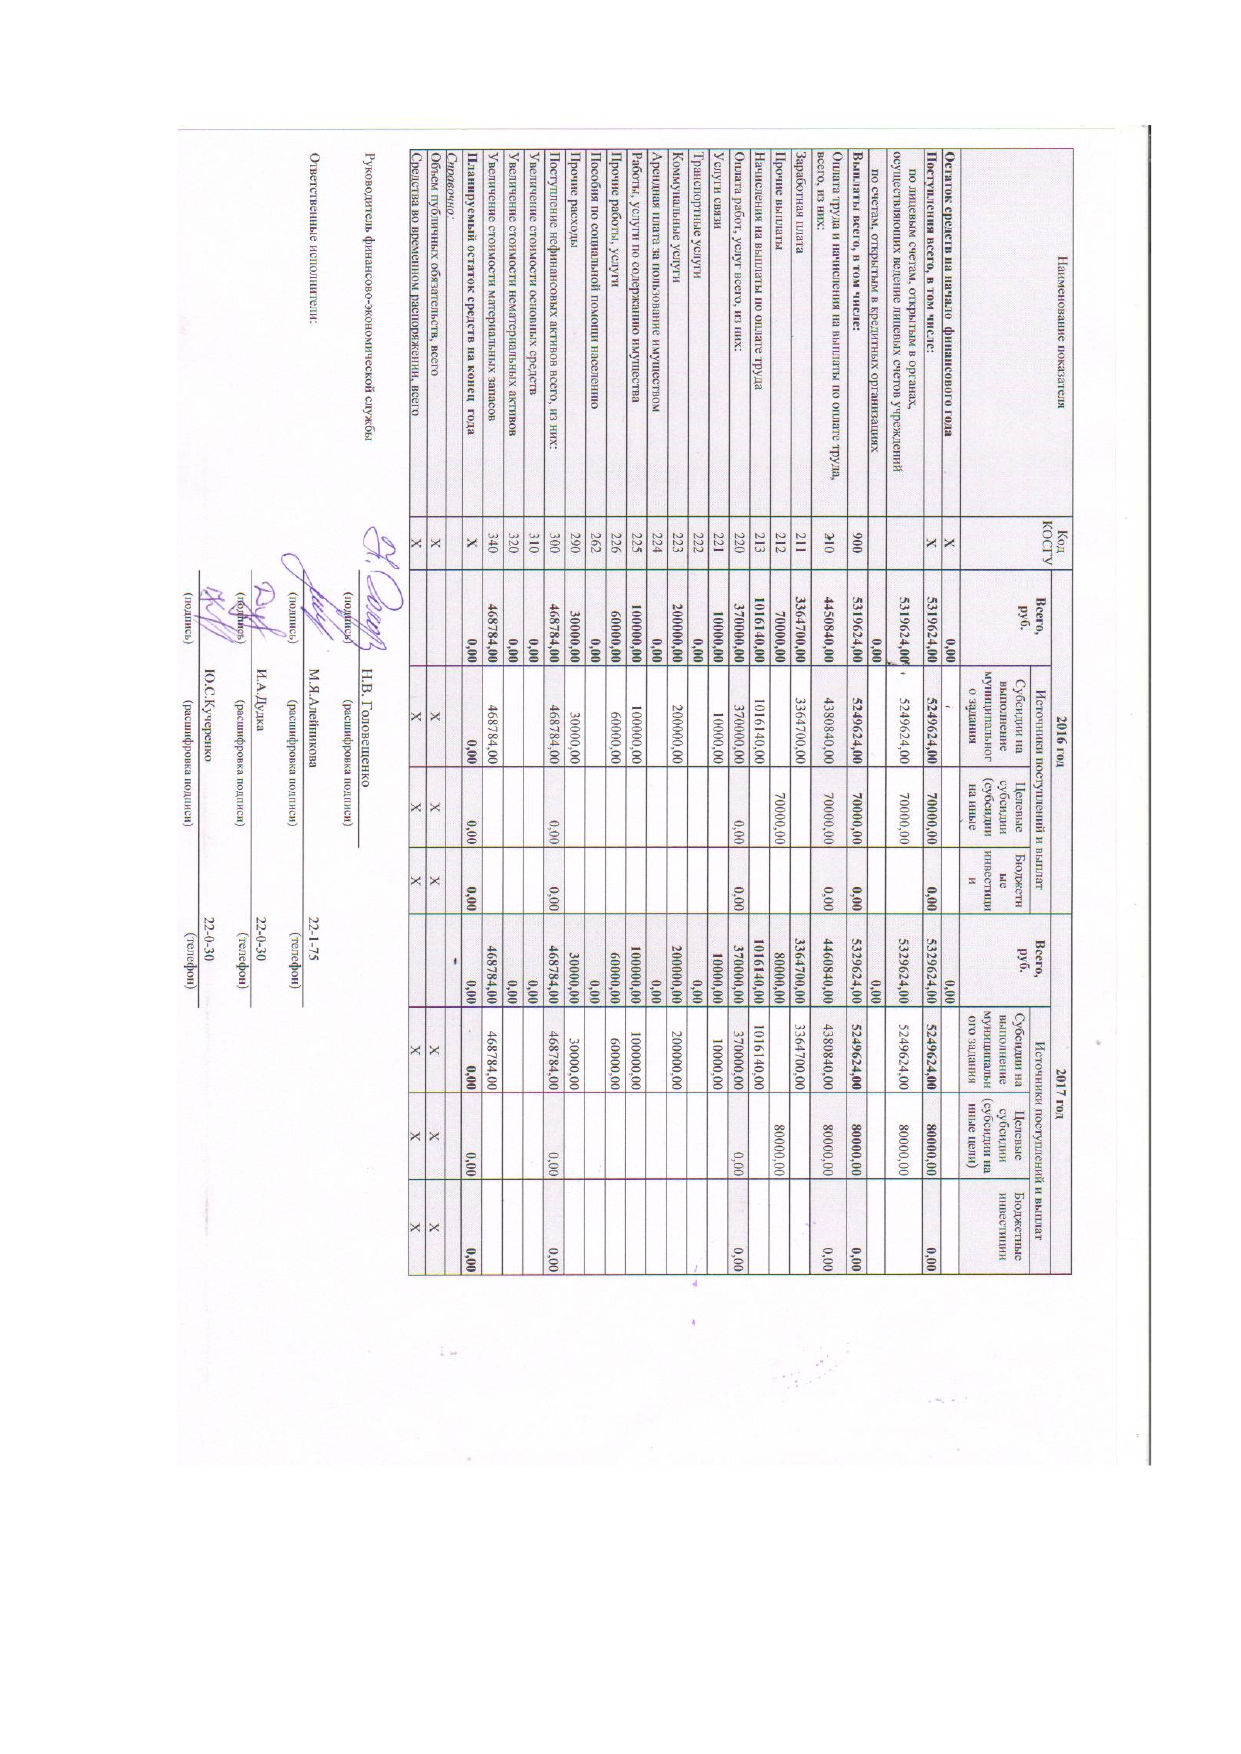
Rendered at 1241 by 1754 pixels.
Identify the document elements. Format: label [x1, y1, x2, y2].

picture [177, 118, 1152, 1472]
